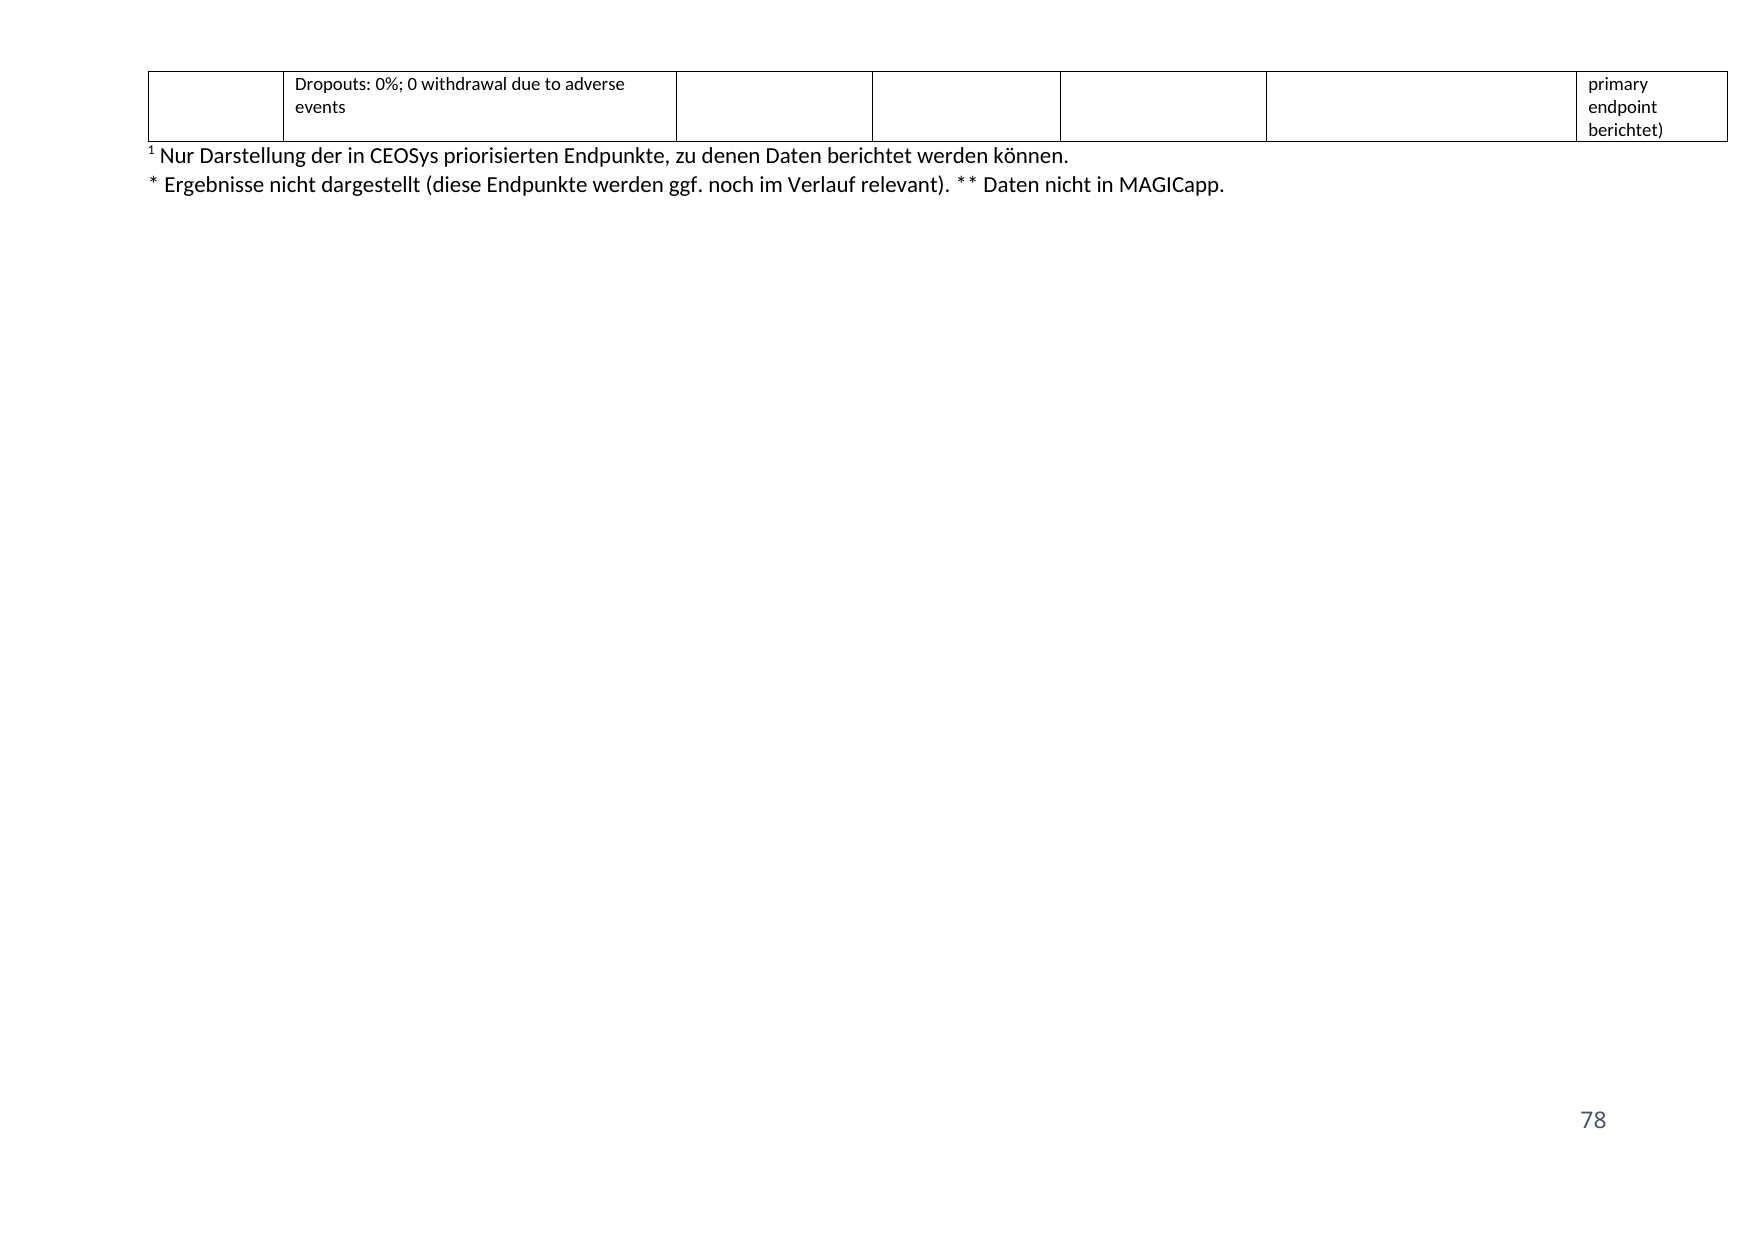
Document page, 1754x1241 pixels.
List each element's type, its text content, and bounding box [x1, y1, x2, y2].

text * Ergebnisse nicht dargestellt (diese Endpunkte werden ggf. noch im Verlauf relevant). ** Daten nicht in MAGICapp. [148, 170, 1606, 198]
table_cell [1267, 72, 1576, 141]
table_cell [1061, 72, 1266, 141]
text 1 Nur Darstellung der in CEOSys priorisierten Endpunkte, zu denen Daten berichtet werden können. [148, 142, 1606, 170]
